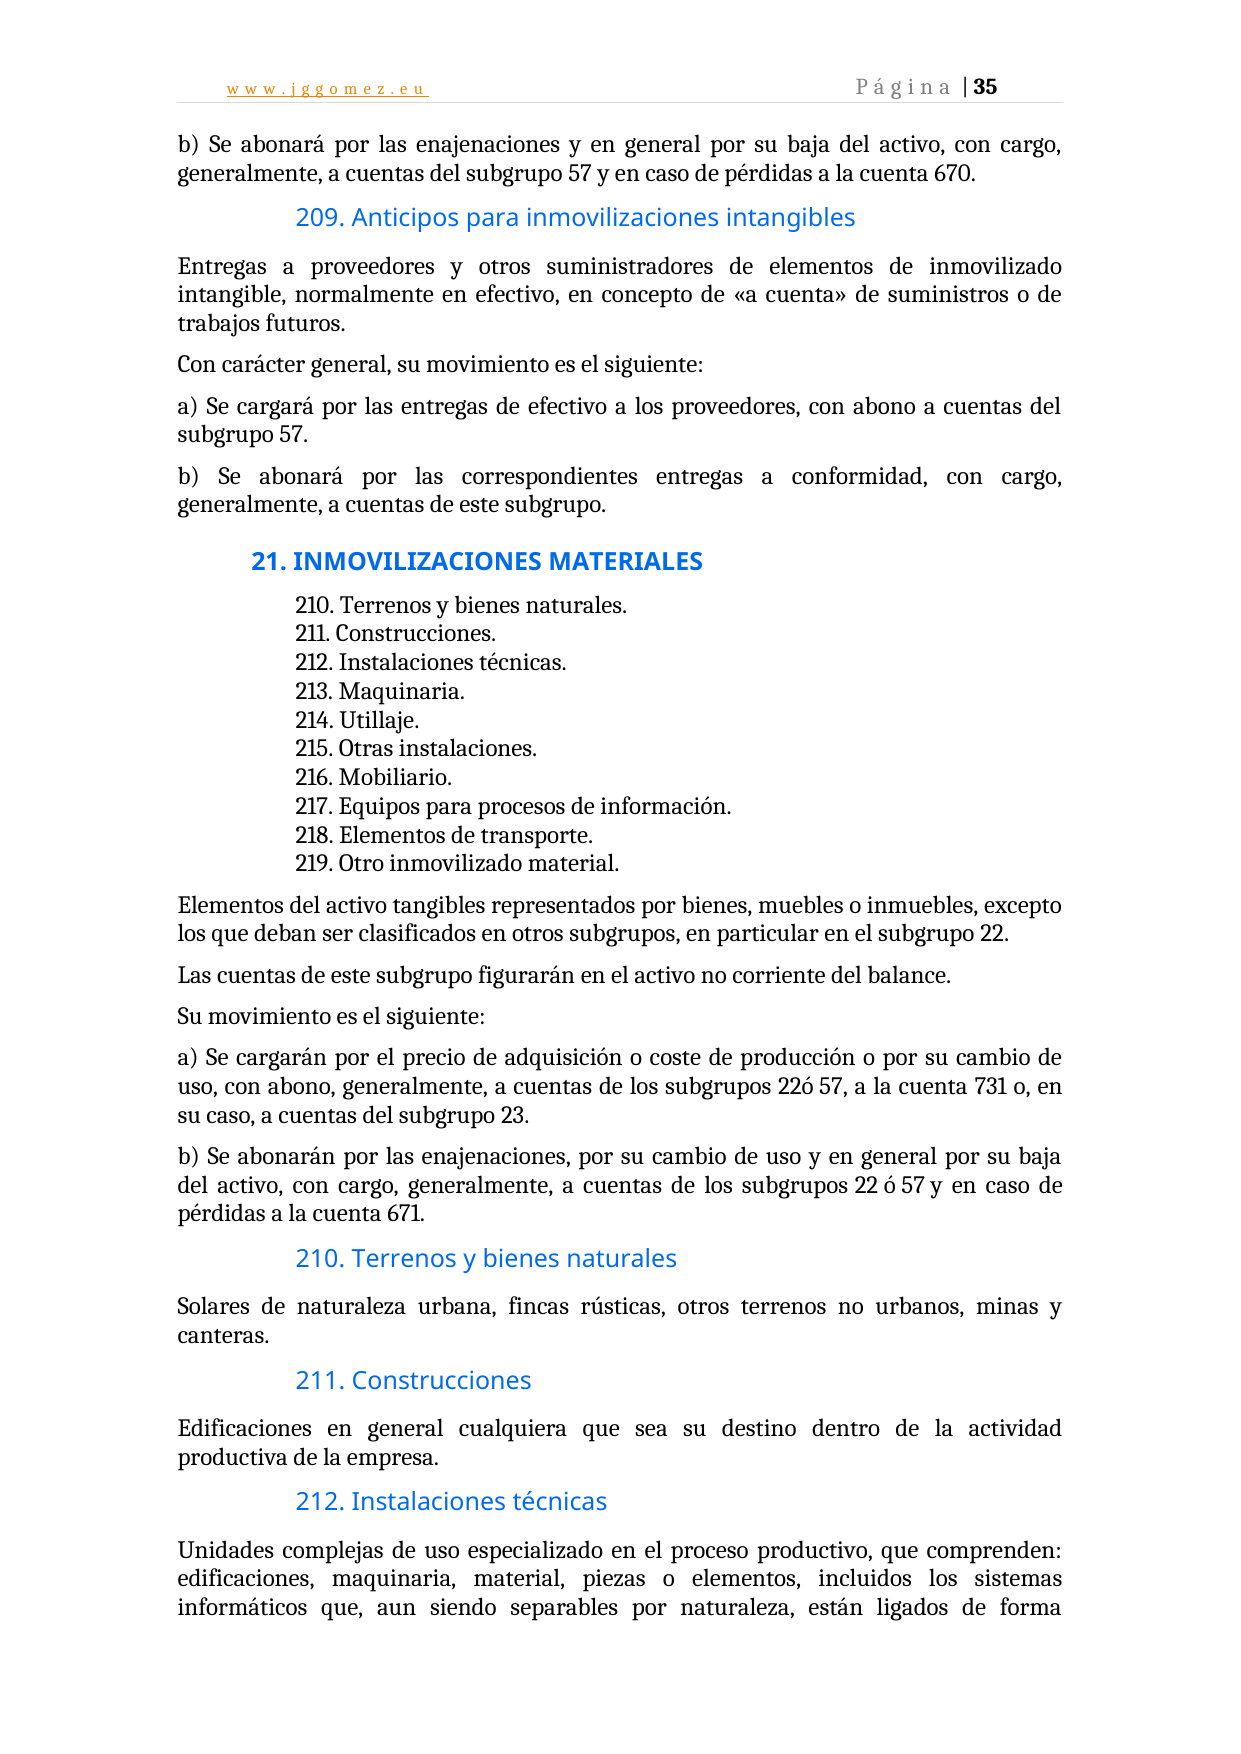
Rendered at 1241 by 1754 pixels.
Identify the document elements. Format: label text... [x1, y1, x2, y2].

text 215. Otras instalaciones. [295, 734, 1063, 763]
text 217. Equipos para procesos de información. [295, 792, 1063, 821]
text a) Se cargará por las entregas de efectivo a los proveedores, con abono a cuentas del subgrupo 57. [177, 392, 1063, 449]
text Su movimiento es el siguiente: [177, 1002, 1063, 1031]
text b) Se abonará por las enajenaciones y en general por su baja del activo, con cargo, generalmente, a cuentas del subgrupo 57 y en caso de pérdidas a la cuenta 670. [177, 130, 1063, 187]
text Con carácter general, su movimiento es el siguiente: [177, 350, 1063, 379]
text b) Se abonarán por las enajenaciones, por su cambio de uso y en general por su baja del activo, con cargo, generalmente, a cuentas de los subgrupos 22 ó 57 y en caso de pérdidas a la cuenta 671. [177, 1142, 1063, 1228]
text 218. Elementos de transporte. [295, 821, 1063, 849]
text 219. Otro inmovilizado material. [295, 849, 1063, 878]
text 214. Utillaje. [295, 706, 1063, 734]
text Edificaciones en general cualquiera que sea su destino dentro de la actividad productiva de la empresa. [177, 1414, 1063, 1471]
text Solares de naturaleza urbana, fincas rústicas, otros terrenos no urbanos, minas y canteras. [177, 1292, 1063, 1350]
text b) Se abonará por las correspondientes entregas a conformidad, con cargo, generalmente, a cuentas de este subgrupo. [177, 462, 1063, 519]
subtitle 21. INMOVILIZACIONES MATERIALES [251, 544, 1063, 578]
text Las cuentas de este subgrupo figurarán en el activo no corriente del balance. [177, 961, 1063, 989]
text 216. Mobiliario. [295, 763, 1063, 792]
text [177, 1536, 1063, 1622]
text a) Se cargarán por el precio de adquisición o coste de producción o por su cambio de uso, con abono, generalmente, a cuentas de los subgrupos 22ó 57, a la cuenta 731 o, en su caso, a cuentas del subgrupo 23. [177, 1043, 1063, 1129]
text 213. Maquinaria. [295, 677, 1063, 706]
subtitle 210. Terrenos y bienes naturales [295, 1241, 1063, 1275]
subtitle 212. Instalaciones técnicas [295, 1484, 1063, 1518]
text 210. Terrenos y bienes naturales. [295, 591, 1063, 619]
subtitle 211. Construcciones [295, 1362, 1063, 1396]
text Elementos del activo tangibles representados por bienes, muebles o inmuebles, excepto los que deban ser clasificados en otros subgrupos, en particular en el subgrupo 22. [177, 891, 1063, 948]
text Entregas a proveedores y otros suministradores de elementos de inmovilizado intangible, normalmente en efectivo, en concepto de «a cuenta» de suministros o de trabajos futuros. [177, 252, 1063, 338]
text 212. Instalaciones técnicas. [295, 648, 1063, 677]
text 211. Construcciones. [295, 619, 1063, 648]
subtitle 209. Anticipos para inmovilizaciones intangibles [295, 200, 1063, 234]
